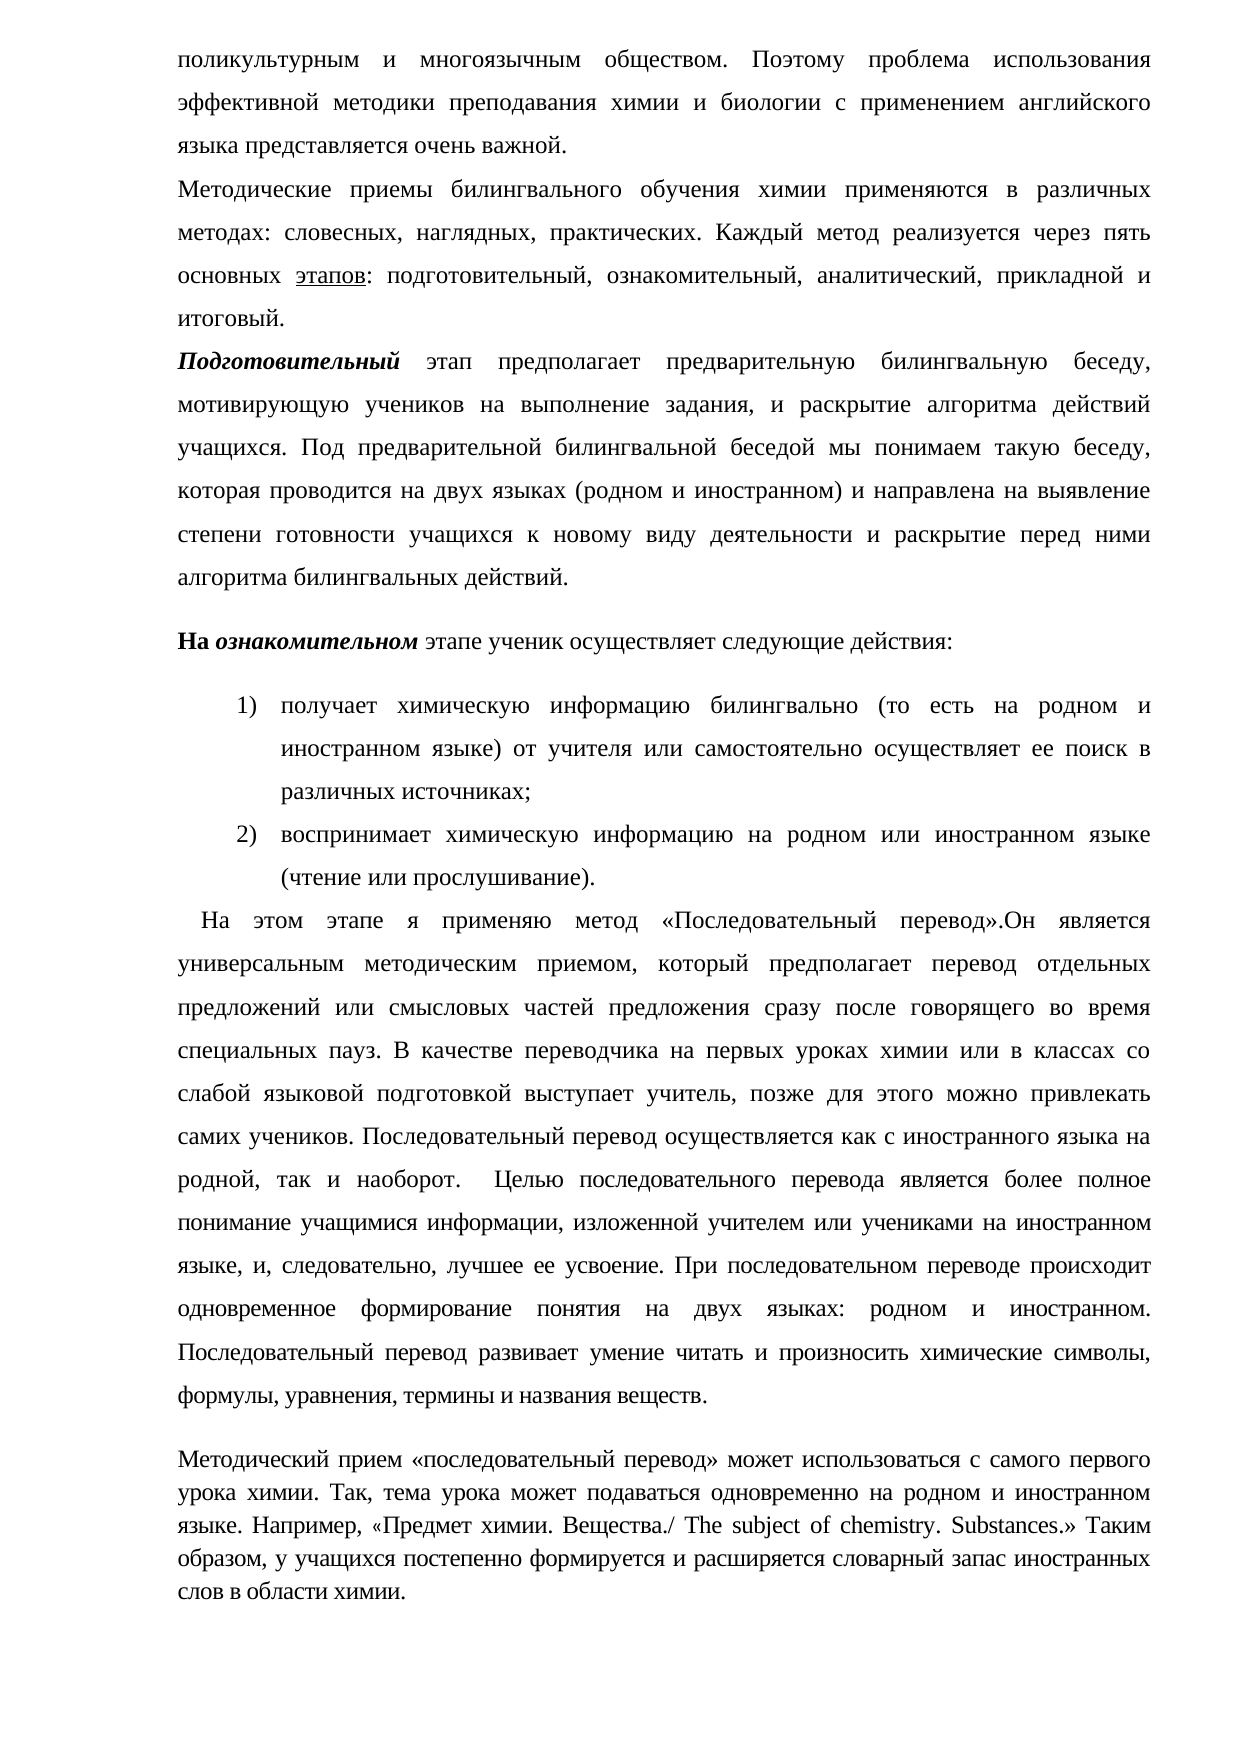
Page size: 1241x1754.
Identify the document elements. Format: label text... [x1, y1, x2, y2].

text Подготовительный этап предполагает предварительную билингвальную беседу, мотивирующую учеников на выполнение задания, и раскрытие алгоритма действий учащихся. Под предварительной билингвальной беседой мы понимаем такую беседу, которая проводится на двух языках (родном и иностранном) и направлена на выявление степени готовности учащихся к новому виду деятельности и раскрытие перед ними алгоритма билингвальных действий. [177, 346, 1152, 591]
list воспринимает химическую информацию на родном или иностранном языке (чтение или прослушивание). [236, 819, 1152, 891]
text На ознакомительном этапе ученик осуществляет следующие действия: [177, 626, 1152, 654]
list получает химическую информацию билингвально (то есть на родном и иностранном языке) от учителя или самостоятельно осуществляет ее поиск в различных источниках; [236, 690, 1152, 805]
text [177, 44, 1152, 159]
text На этом этапе я применяю метод «Последовательный перевод».Он является универсальным методическим приемом, который предполагает перевод отдельных предложений или смысловых частей предложения сразу после говорящего во время специальных пауз. В качестве переводчика на первых уроках химии или в классах со слабой языковой подготовкой выступает учитель, позже для этого можно привлекать самих учеников. Последовательный перевод осуществляется как с иностранного языка на родной, так и наоборот. Целью последовательного перевода является более полное понимание учащимися информации, изложенной учителем или учениками на иностранном языке, и, следовательно, лучшее ее усвоение. При последовательном переводе происходит одновременное формирование понятия на двух языках: родном и иностранном. Последовательный перевод развивает умение читать и произносить химические символы, формулы, уравнения, термины и названия веществ. [177, 905, 1152, 1408]
text Методический прием «последовательный перевод» может использоваться с самого первого урока химии. Так, тема урока может подаваться одновременно на родном и иностранном языке. Например, «Предмет химии. Вещества./ The subject of chemistry. Substances.» Таким образом, у учащихся постепенно формируется и расширяется словарный запас иностранных слов в области химии. [177, 1444, 1152, 1605]
text Методические приемы билингвального обучения химии применяются в различных методах: словесных, наглядных, практических. Каждый метод реализуется через пять основных этапов: подготовительный, ознакомительный, аналитический, прикладной и итоговый. [177, 174, 1152, 332]
